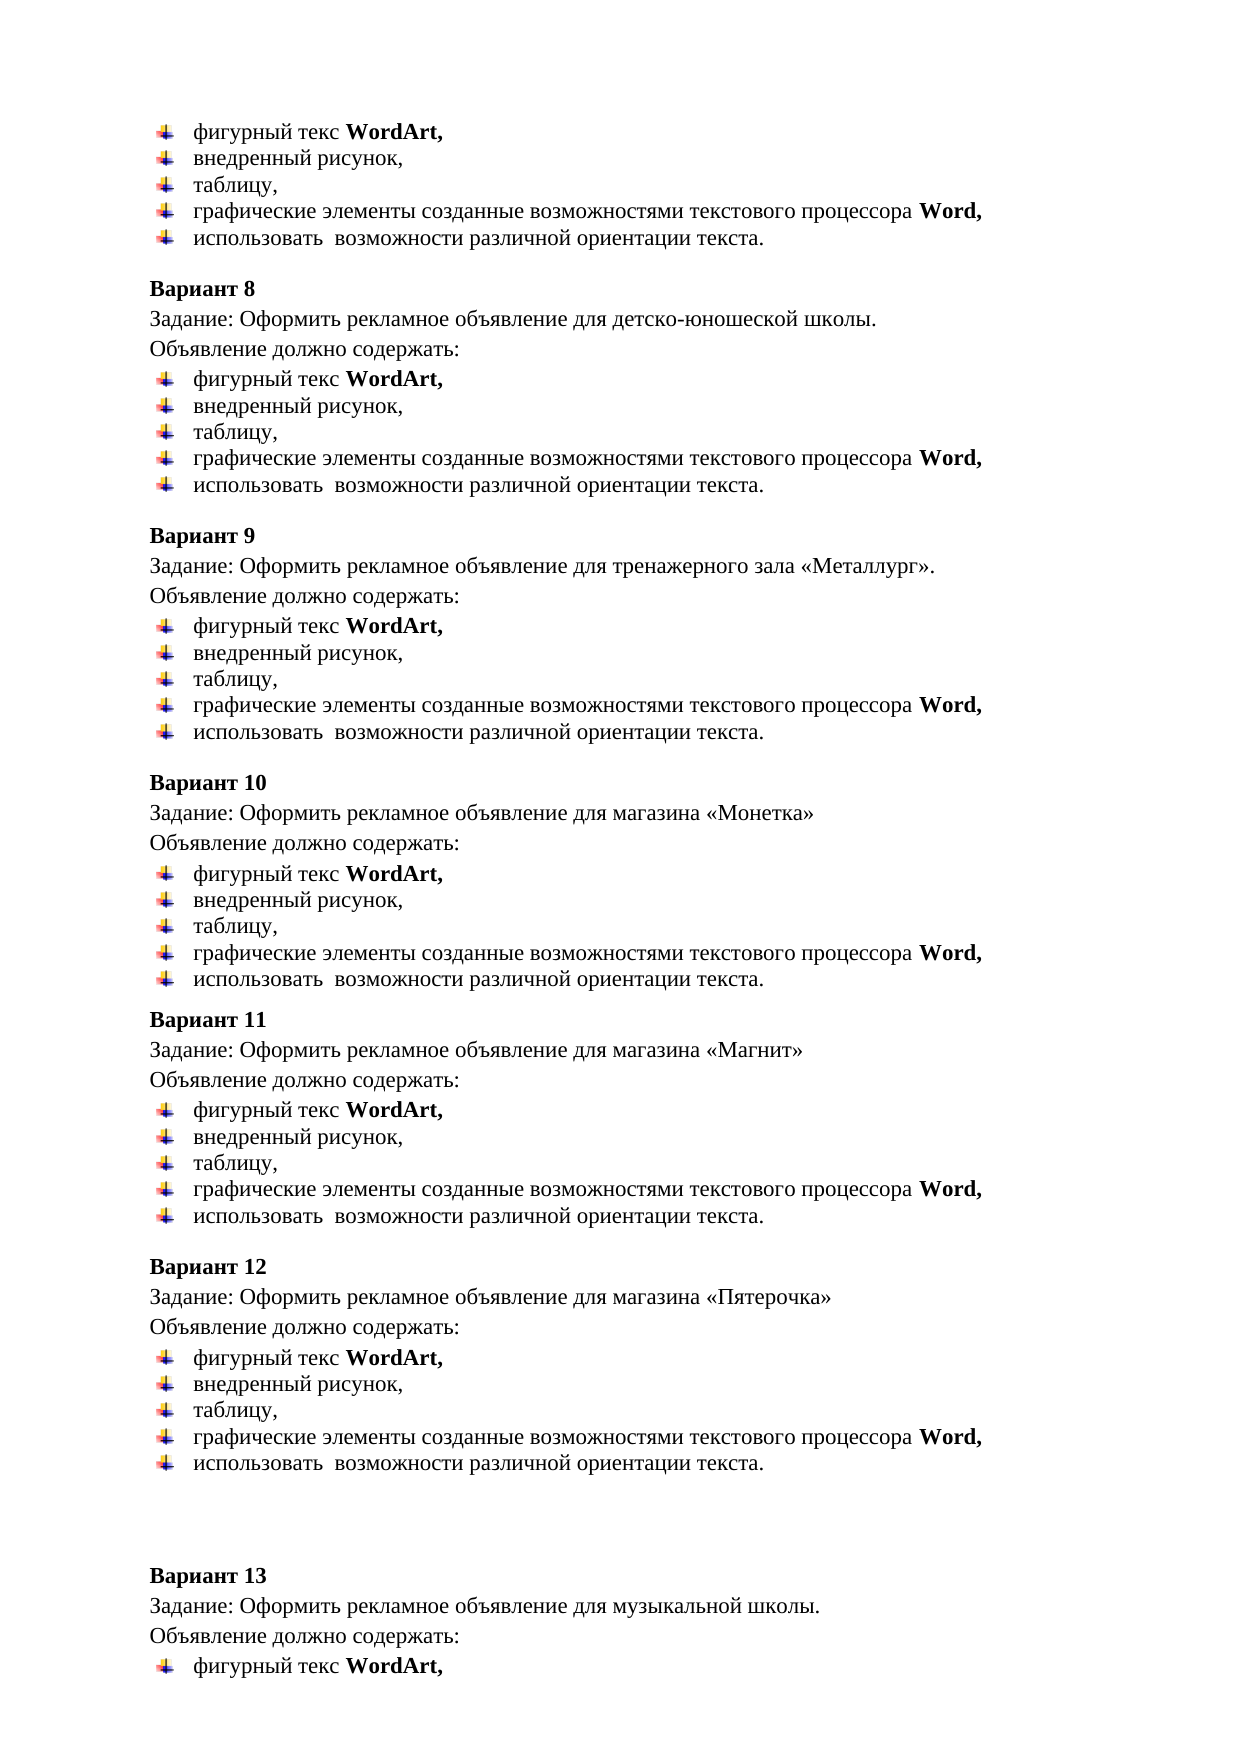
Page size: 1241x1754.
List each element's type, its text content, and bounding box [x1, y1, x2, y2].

picture [156, 969, 174, 987]
picture [156, 396, 174, 414]
picture [156, 1374, 174, 1392]
list фигурный текс WordArt, [156, 1344, 1167, 1370]
list таблицу, [156, 912, 1167, 939]
text Вариант 10 [149, 769, 1167, 795]
picture [156, 149, 174, 166]
text Задание: Оформить рекламное объявление для магазина «Монетка» [149, 799, 1167, 826]
picture [156, 864, 174, 881]
list фигурный текс WordArt, [156, 1096, 1167, 1123]
list фигурный текс WordArt, [156, 118, 1167, 144]
text Задание: Оформить рекламное объявление для детско-юношеской школы. [149, 305, 1167, 331]
picture [156, 422, 174, 440]
picture [156, 722, 174, 740]
picture [156, 201, 174, 219]
picture [156, 1154, 174, 1171]
list внедренный рисунок, [156, 144, 1167, 171]
picture [156, 670, 174, 687]
picture [156, 175, 174, 193]
picture [156, 943, 174, 961]
list фигурный текс WordArt, [156, 860, 1167, 886]
picture [156, 1401, 174, 1418]
list внедренный рисунок, [156, 1123, 1167, 1149]
list таблицу, [156, 1396, 1167, 1423]
list внедренный рисунок, [156, 886, 1167, 912]
list таблицу, [156, 1149, 1167, 1176]
text Объявление должно содержать: [149, 1313, 1167, 1340]
picture [156, 890, 174, 908]
picture [156, 475, 174, 492]
list фигурный текс WordArt, [156, 1652, 1167, 1679]
list графические элементы созданные возможностями текстового процессора Word, [156, 939, 1167, 965]
picture [156, 917, 174, 934]
text Вариант 8 [149, 275, 1167, 301]
text Вариант 12 [149, 1253, 1167, 1279]
list использовать возможности различной ориентации текста. [156, 965, 1167, 991]
picture [156, 1657, 174, 1674]
text Задание: Оформить рекламное объявление для музыкальной школы. [149, 1592, 1167, 1618]
text Задание: Оформить рекламное объявление для магазина «Магнит» [149, 1036, 1167, 1062]
text Объявление должно содержать: [149, 829, 1167, 856]
list графические элементы созданные возможностями текстового процессора Word, [156, 1176, 1167, 1202]
picture [156, 228, 174, 245]
picture [156, 370, 174, 387]
picture [156, 1348, 174, 1365]
picture [156, 1127, 174, 1145]
list использовать возможности различной ориентации текста. [156, 718, 1167, 744]
picture [156, 123, 174, 140]
picture [156, 1427, 174, 1445]
text Объявление должно содержать: [149, 582, 1167, 609]
picture [156, 1180, 174, 1197]
text Объявление должно содержать: [149, 1622, 1167, 1648]
list использовать возможности различной ориентации текста. [156, 1202, 1167, 1228]
list графические элементы созданные возможностями текстового процессора Word, [156, 444, 1167, 471]
list таблицу, [156, 171, 1167, 197]
list фигурный текс WordArt, [156, 365, 1167, 392]
picture [156, 643, 174, 661]
list таблицу, [156, 418, 1167, 444]
list таблицу, [156, 665, 1167, 692]
list графические элементы созданные возможностями текстового процессора Word, [156, 197, 1167, 223]
text Объявление должно содержать: [149, 335, 1167, 361]
list внедренный рисунок, [156, 1370, 1167, 1396]
list внедренный рисунок, [156, 639, 1167, 665]
list использовать возможности различной ориентации текста. [156, 471, 1167, 497]
list графические элементы созданные возможностями текстового процессора Word, [156, 692, 1167, 718]
text Вариант 9 [149, 522, 1167, 548]
list внедренный рисунок, [156, 392, 1167, 418]
text Объявление должно содержать: [149, 1066, 1167, 1093]
picture [156, 449, 174, 466]
picture [156, 617, 174, 634]
list использовать возможности различной ориентации текста. [156, 223, 1167, 250]
text Задание: Оформить рекламное объявление для магазина «Пятерочка» [149, 1283, 1167, 1309]
picture [156, 1453, 174, 1471]
list фигурный текс WordArt, [156, 612, 1167, 639]
text Вариант 13 [149, 1562, 1167, 1588]
list графические элементы созданные возможностями текстового процессора Word, [156, 1423, 1167, 1449]
text Задание: Оформить рекламное объявление для тренажерного зала «Металлург». [149, 552, 1167, 578]
text Вариант 11 [149, 1006, 1167, 1032]
picture [156, 1101, 174, 1118]
list использовать возможности различной ориентации текста. [156, 1449, 1167, 1475]
picture [156, 1206, 174, 1224]
picture [156, 696, 174, 713]
